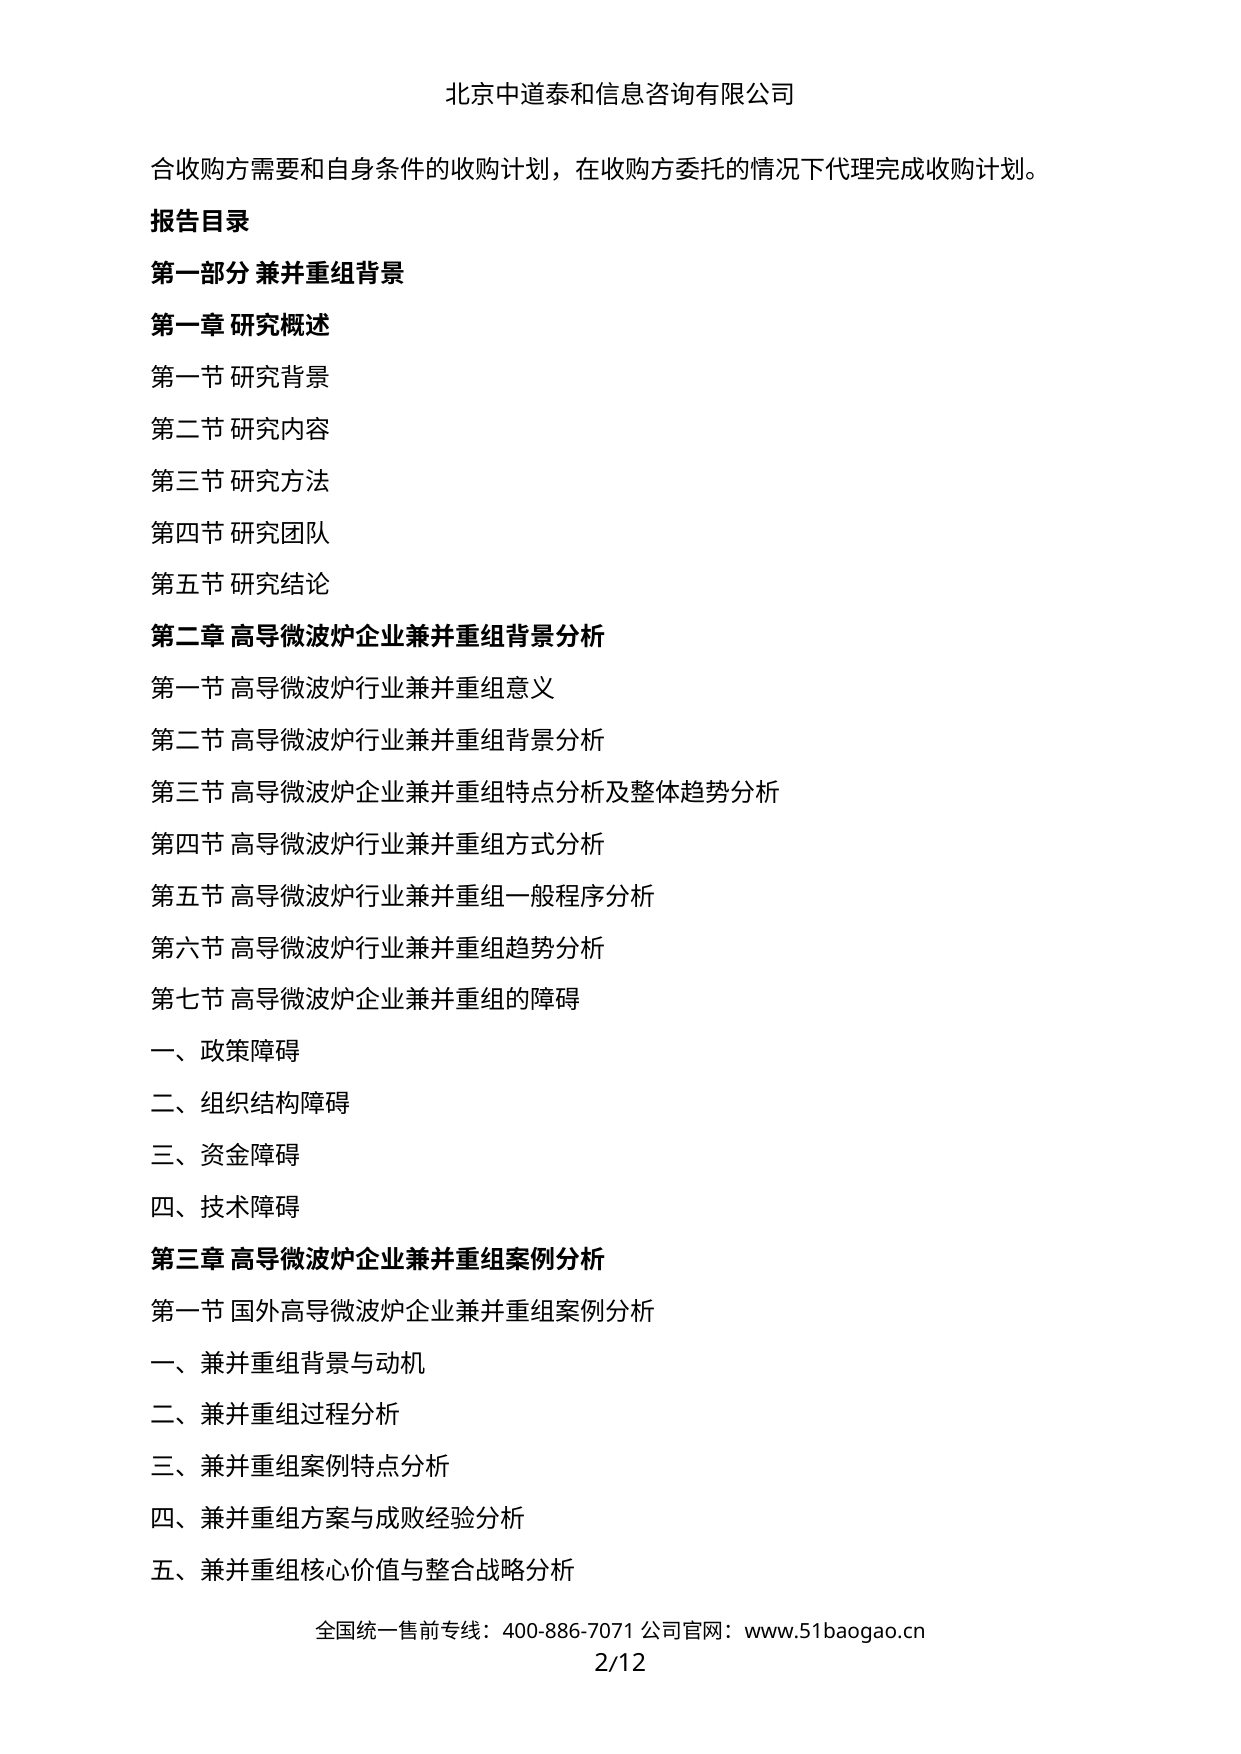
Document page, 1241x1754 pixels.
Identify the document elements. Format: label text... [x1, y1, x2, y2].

text 一、兼并重组背景与动机 [150, 1343, 1090, 1379]
text 第一部分 兼并重组背景 [150, 254, 1090, 290]
text 三、资金障碍 [150, 1136, 1090, 1172]
text 第二章 高导微波炉企业兼并重组背景分析 [150, 617, 1090, 653]
text 四、兼并重组方案与成败经验分析 [150, 1499, 1090, 1535]
text 第六节 高导微波炉行业兼并重组趋势分析 [150, 928, 1090, 964]
text 四、技术障碍 [150, 1187, 1090, 1224]
text 第三节 高导微波炉企业兼并重组特点分析及整体趋势分析 [150, 772, 1090, 809]
text 第五节 高导微波炉行业兼并重组一般程序分析 [150, 876, 1090, 912]
text 第一节 高导微波炉行业兼并重组意义 [150, 669, 1090, 705]
text 第七节 高导微波炉企业兼并重组的障碍 [150, 980, 1090, 1016]
text 第一章 研究概述 [150, 306, 1090, 342]
text 一、政策障碍 [150, 1032, 1090, 1068]
text 第三节 研究方法 [150, 461, 1090, 497]
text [150, 150, 1090, 186]
text 二、兼并重组过程分析 [150, 1395, 1090, 1431]
text 第二节 研究内容 [150, 409, 1090, 446]
text 五、兼并重组核心价值与整合战略分析 [150, 1551, 1090, 1587]
text 第一节 研究背景 [150, 357, 1090, 394]
text 第四节 研究团队 [150, 513, 1090, 549]
text 第三章 高导微波炉企业兼并重组案例分析 [150, 1239, 1090, 1276]
text 二、组织结构障碍 [150, 1084, 1090, 1120]
text 第二节 高导微波炉行业兼并重组背景分析 [150, 721, 1090, 757]
text 第一节 国外高导微波炉企业兼并重组案例分析 [150, 1291, 1090, 1327]
text 第五节 研究结论 [150, 565, 1090, 601]
text 三、兼并重组案例特点分析 [150, 1447, 1090, 1483]
text 报告目录 [150, 202, 1090, 238]
text 第四节 高导微波炉行业兼并重组方式分析 [150, 824, 1090, 861]
